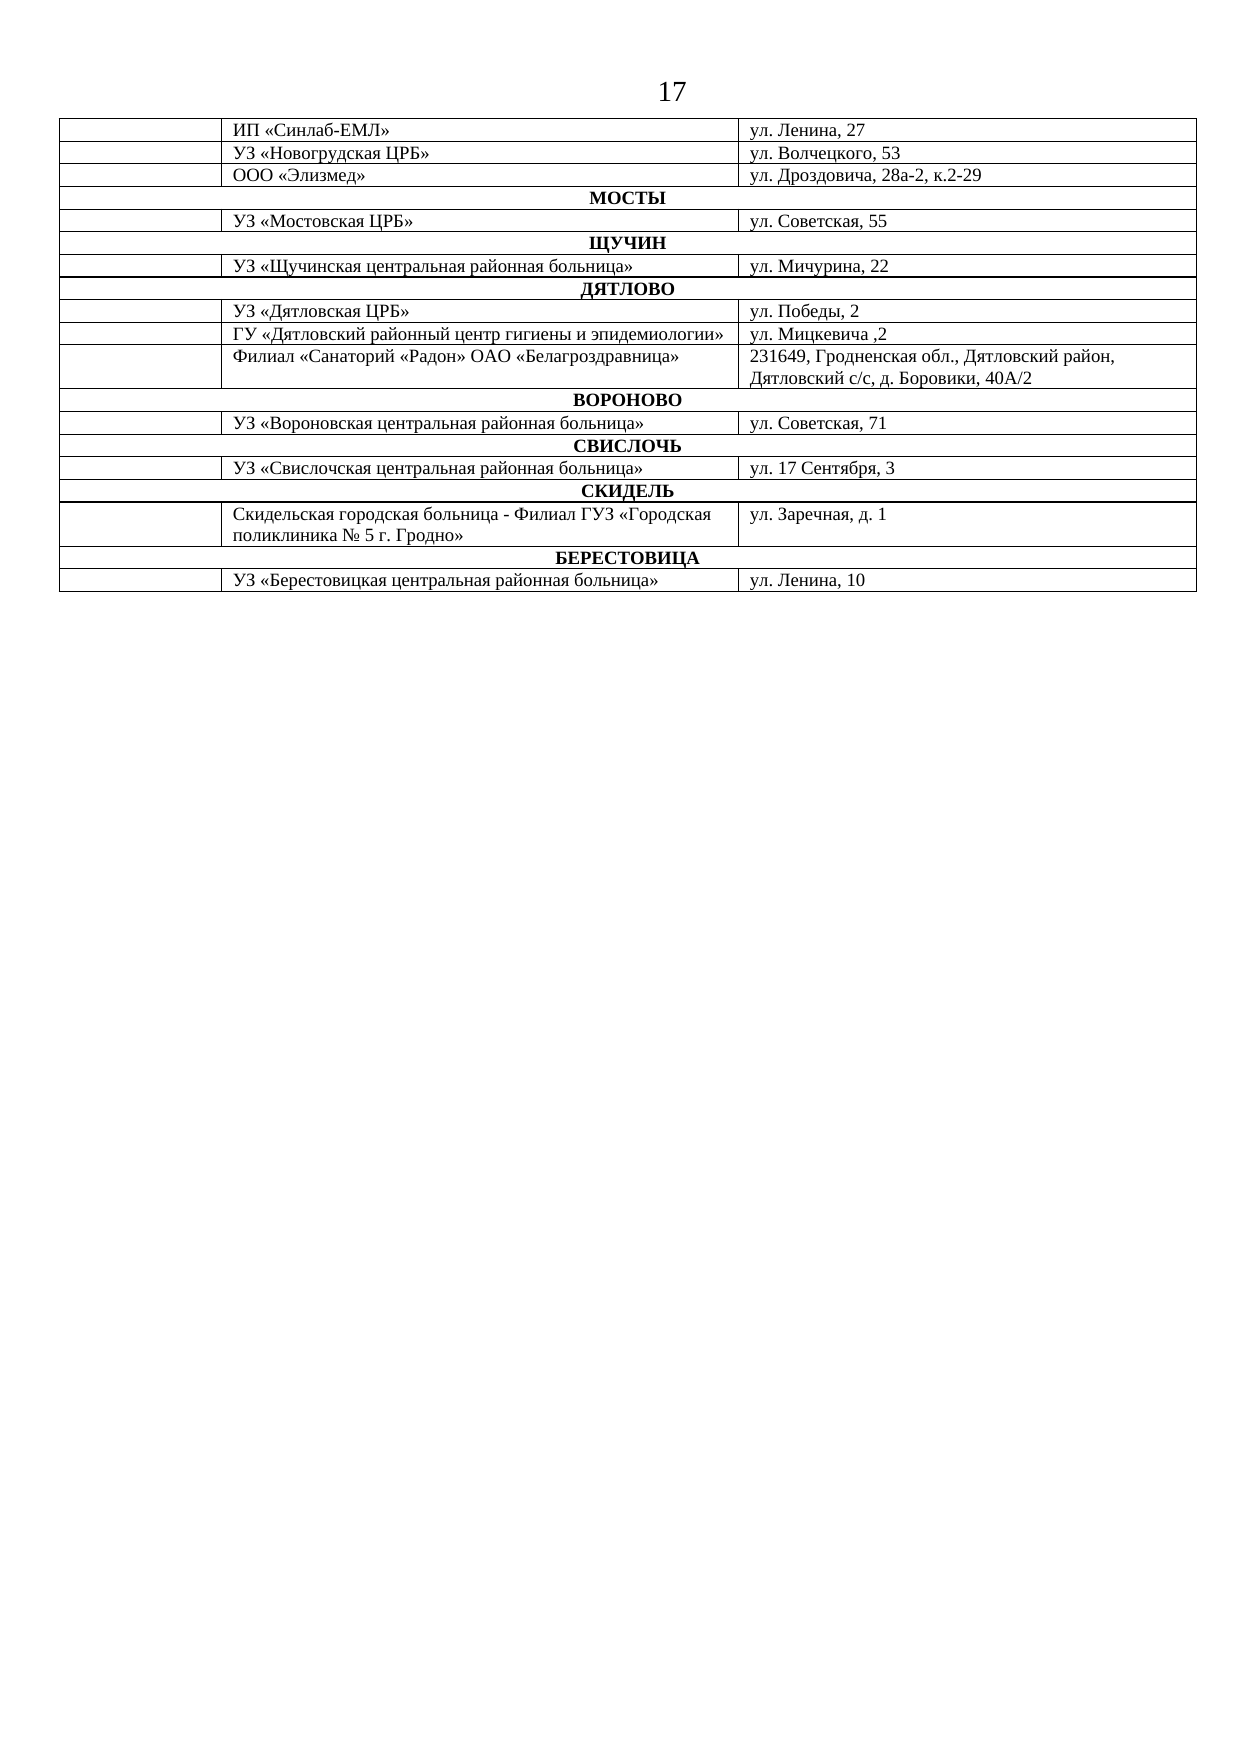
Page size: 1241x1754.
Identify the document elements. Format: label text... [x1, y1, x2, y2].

table_cell ул. Ленина, 10 [739, 569, 1196, 591]
table_cell СВИСЛОЧЬ [60, 435, 1196, 456]
table_cell УЗ «Мостовская ЦРБ» [222, 210, 738, 231]
table_cell ул. Мичурина, 22 [739, 255, 1196, 276]
table_cell СКИДЕЛЬ [60, 480, 1196, 501]
table_cell ул. Волчецкого, 53 [739, 142, 1196, 163]
table_cell [60, 503, 221, 546]
table_cell УЗ «Свислочская центральная районная больница» [222, 457, 738, 479]
table_cell Скидельская городская больница - Филиал ГУЗ «Городская поликлиника № 5 г. Гродно» [222, 503, 738, 546]
table_cell ДЯТЛОВО [60, 278, 1196, 299]
table_cell УЗ «Новогрудская ЦРБ» [222, 142, 738, 163]
table_cell УЗ «Берестовицкая центральная районная больница» [222, 569, 738, 591]
table_cell ул. Мицкевича ,2 [739, 323, 1196, 344]
table_cell ул. 17 Сентября, 3 [739, 457, 1196, 479]
table_cell УЗ «Щучинская центральная районная больница» [222, 255, 738, 276]
table_cell БЕРЕСТОВИЦА [60, 547, 1196, 568]
table_cell 231649, Гродненская обл., Дятловский район, Дятловский с/с, д. Боровики, 40А/2 [739, 345, 1196, 388]
table_cell ВОРОНОВО [60, 389, 1196, 411]
table_cell [60, 412, 221, 433]
table_cell [60, 457, 221, 479]
table_cell ИП «Синлаб-ЕМЛ» [222, 119, 738, 141]
table_cell ГУ «Дятловский районный центр гигиены и эпидемиологии» [222, 323, 738, 344]
table_cell ул. Советская, 55 [739, 210, 1196, 231]
table_cell [60, 142, 221, 163]
table_cell ул. Ленина, 27 [739, 119, 1196, 141]
table_cell [60, 569, 221, 591]
table_cell [60, 119, 221, 141]
table_cell ЩУЧИН [60, 232, 1196, 254]
table_cell ул. Победы, 2 [739, 300, 1196, 322]
table_cell Филиал «Санаторий «Радон» ОАО «Белагроздравница» [222, 345, 738, 388]
table_cell ООО «Элизмед» [222, 164, 738, 186]
table_cell [60, 345, 221, 388]
table_cell МОСТЫ [60, 187, 1196, 208]
table_cell [60, 323, 221, 344]
table_cell ул. Дроздовича, 28а-2, к.2-29 [739, 164, 1196, 186]
table_cell УЗ «Вороновская центральная районная больница» [222, 412, 738, 433]
table_cell УЗ «Дятловская ЦРБ» [222, 300, 738, 322]
table_cell ул. Заречная, д. 1 [739, 503, 1196, 546]
table_cell ул. Советская, 71 [739, 412, 1196, 433]
table_cell [60, 255, 221, 276]
table_cell [60, 210, 221, 231]
table_cell [60, 300, 221, 322]
table_cell [60, 164, 221, 186]
